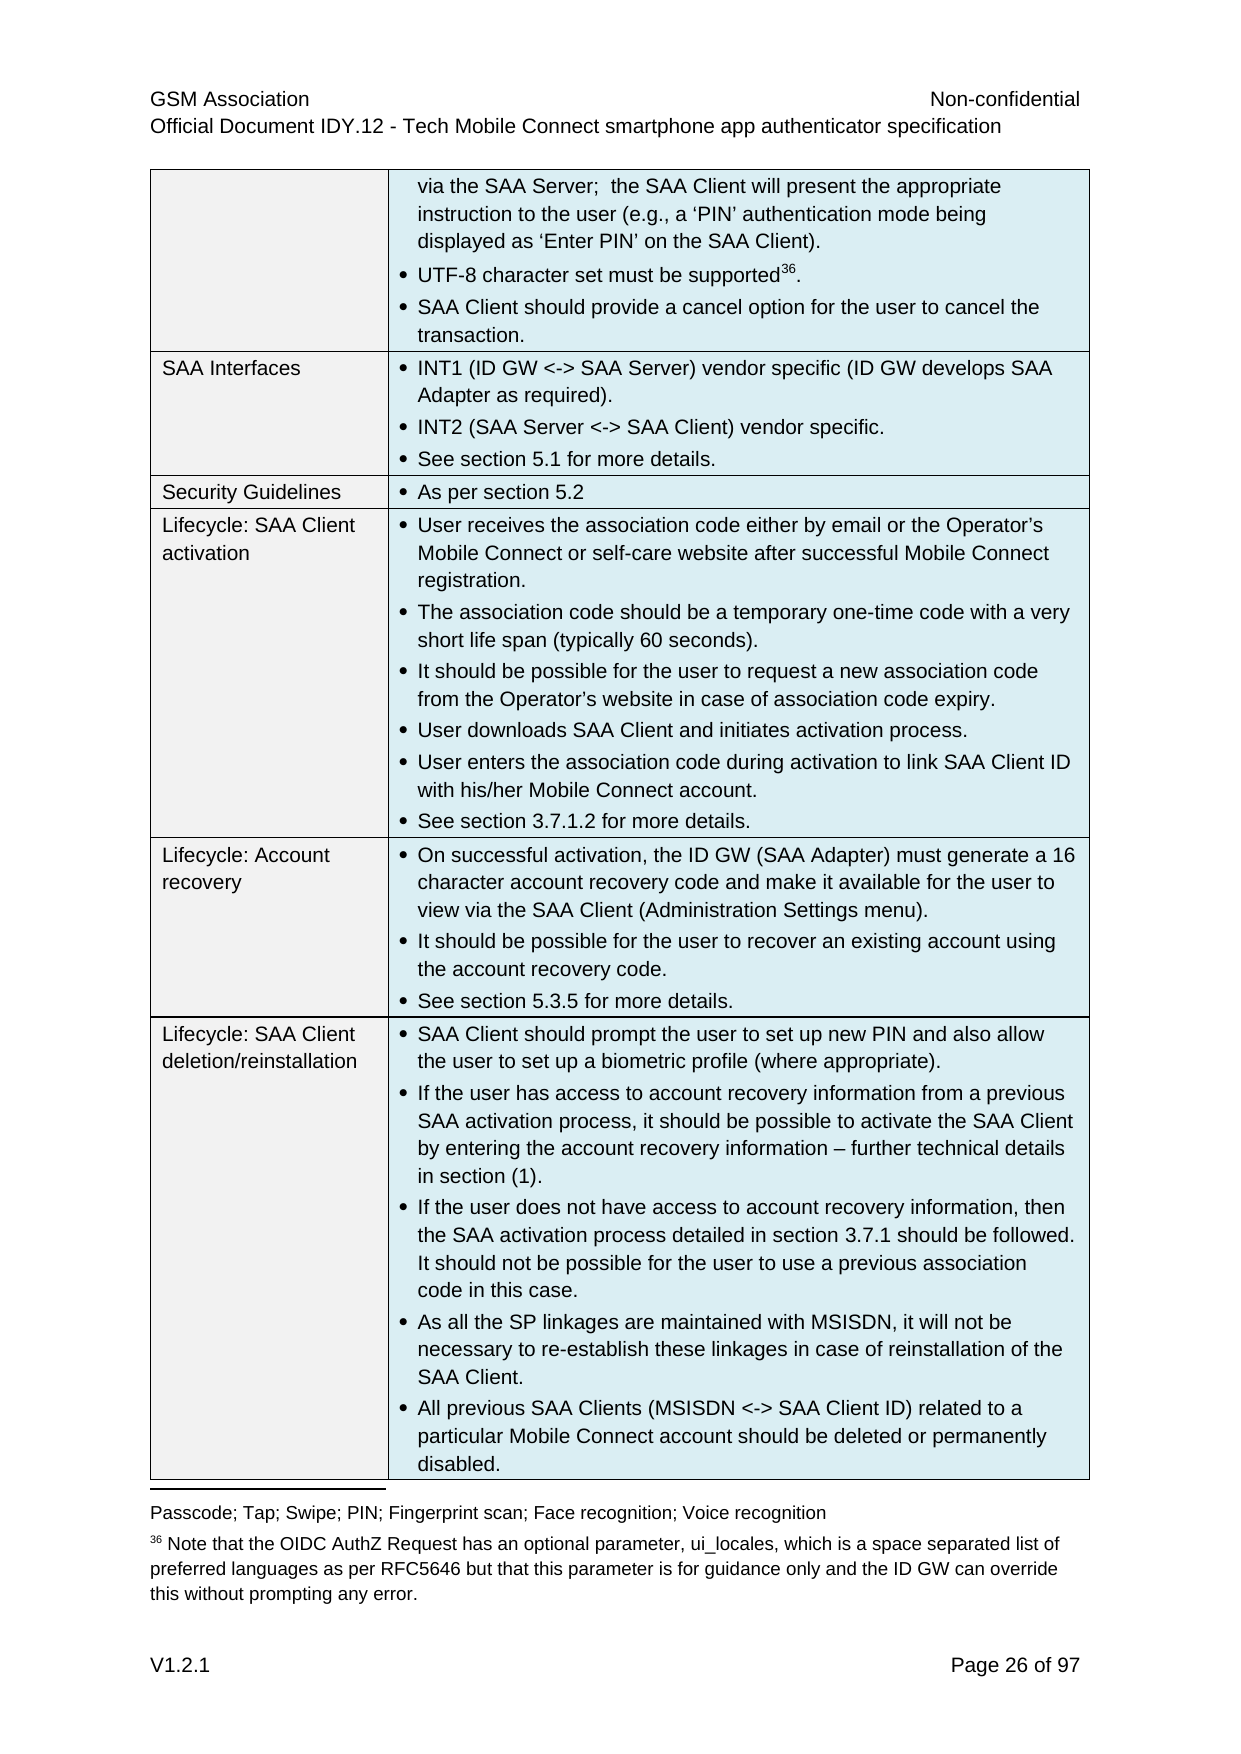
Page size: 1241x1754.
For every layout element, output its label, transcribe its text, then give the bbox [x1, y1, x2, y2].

table_cell Lifecycle: Account recovery [151, 838, 388, 1016]
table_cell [151, 170, 388, 351]
table_cell User receives the association code either by email or the Operator’s Mobile Connect or self-care website after successful Mobile Connect registration. The association code should be a temporary one-time code with a very short life span (typically 60 seconds). It should be possible for the user to request a new association code from the Operator’s website in case of association code expiry. User downloads SAA Client and initiates activation process. User enters the association code during activation to link SAA Client ID with his/her Mobile Connect account. See section 3.7.1.2 for more details. [389, 509, 1089, 837]
table_cell On successful activation, the ID GW (SAA Adapter) must generate a 16 character account recovery code and make it available for the user to view via the SAA Client (Administration Settings menu). It should be possible for the user to recover an existing account using the account recovery code. See section 5.3.5 for more details. [389, 838, 1089, 1016]
table_cell Security Guidelines [151, 476, 388, 508]
table_cell INT1 (ID GW <-> SAA Server) vendor specific (ID GW develops SAA Adapter as required). INT2 (SAA Server <-> SAA Client) vendor specific. See section 5.1 for more details. [389, 352, 1089, 475]
table_cell As per section 5.2 [389, 476, 1089, 508]
table_cell Lifecycle: SAA Client activation [151, 509, 388, 837]
table_cell SAA Client should prompt the user to set up new PIN and also allow the user to set up a biometric profile (where appropriate). If the user has access to account recovery information from a previous SAA activation process, it should be possible to activate the SAA Client by entering the account recovery information – further technical details in section (1). If the user does not have access to account recovery information, then the SAA activation process detailed in section 3.7.1 should be followed. It should not be possible for the user to use a previous association code in this case. As all the SP linkages are maintained with MSISDN, it will not be necessary to re-establish these linkages in case of reinstallation of the SAA Client. All previous SAA Clients (MSISDN <-> SAA Client ID) related to a particular Mobile Connect account should be deleted or permanently disabled. [389, 1018, 1089, 1479]
table_cell SAA Interfaces [151, 352, 388, 475]
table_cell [389, 170, 1089, 351]
table_cell Lifecycle: SAA Client deletion/reinstallation [151, 1018, 388, 1479]
